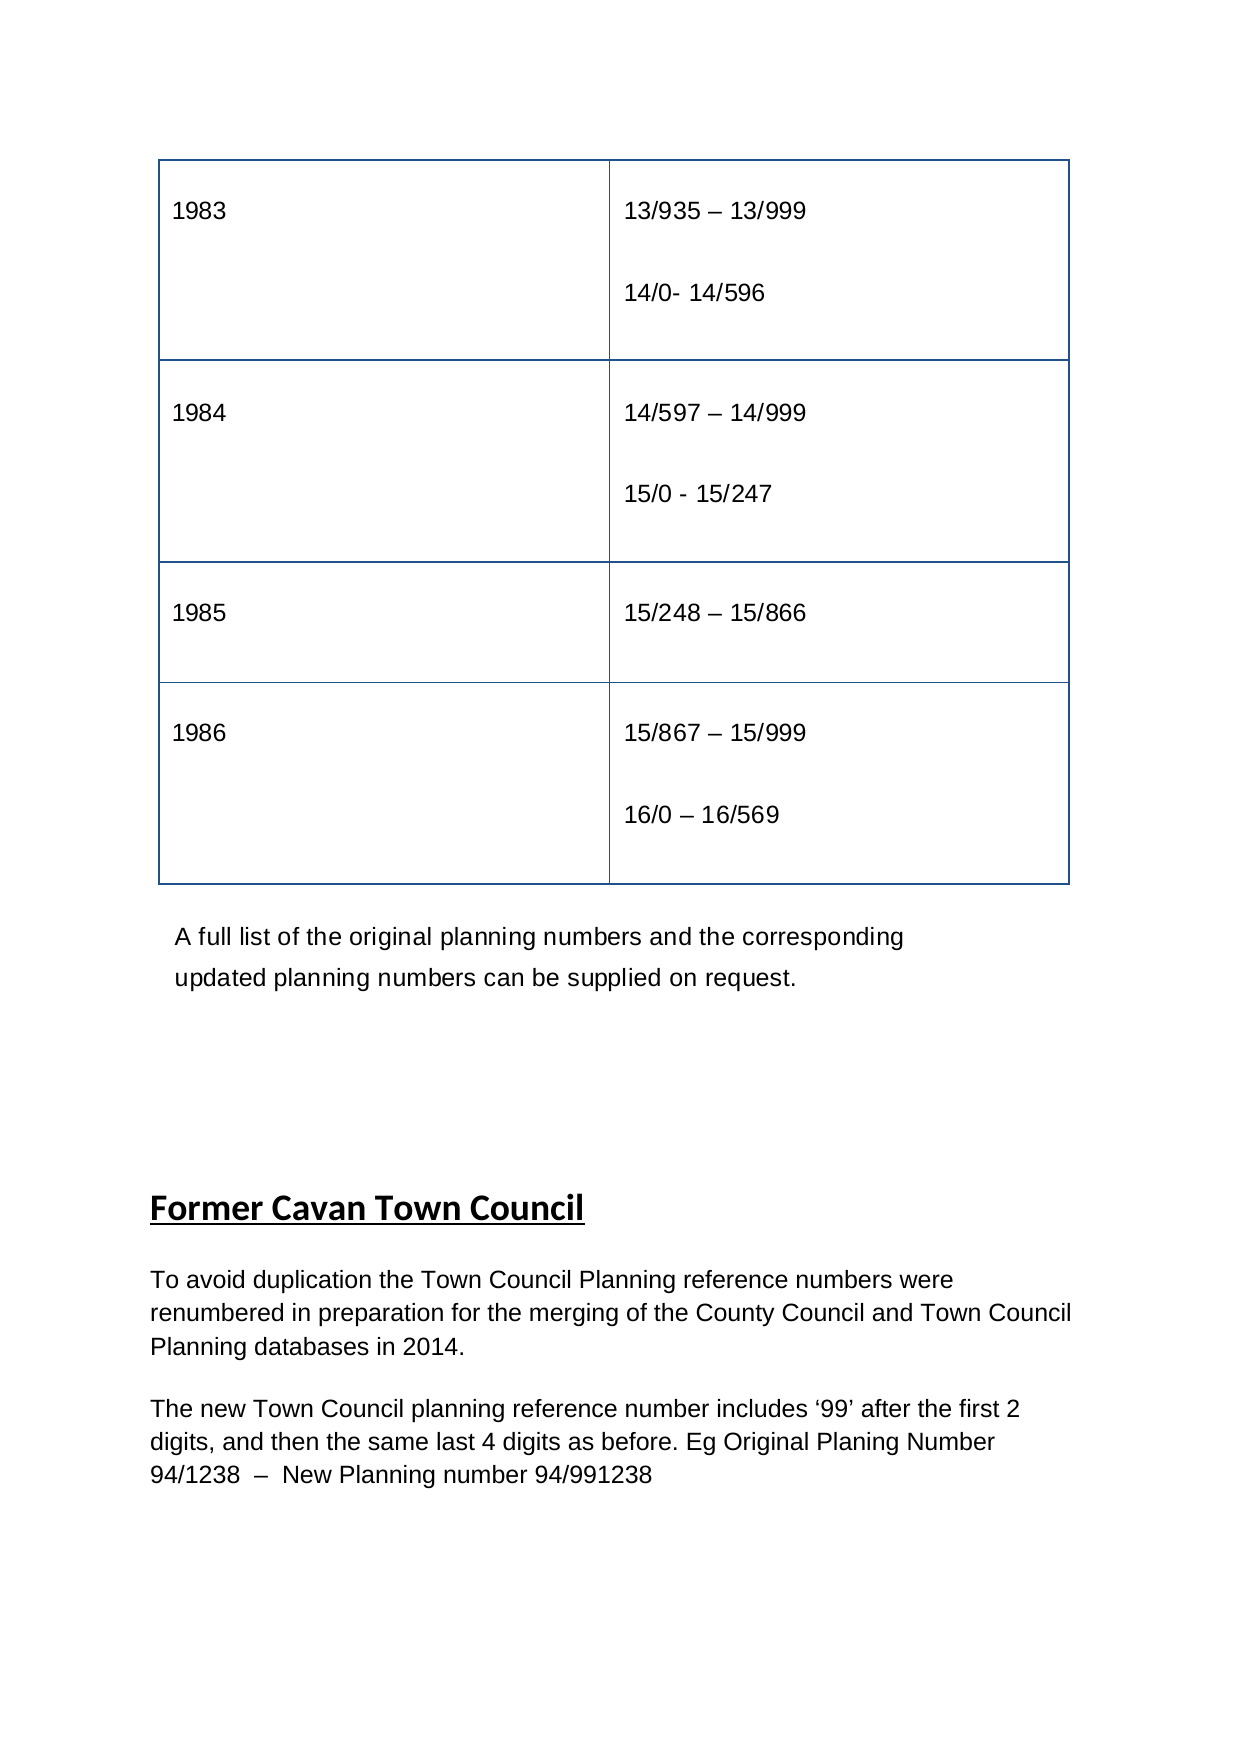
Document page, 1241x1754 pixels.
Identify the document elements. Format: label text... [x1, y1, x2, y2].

table_cell 1985 [160, 563, 609, 681]
text Former Cavan Town Council [150, 1183, 1090, 1229]
text A full list of the original planning numbers and the corresponding updated planning numbers can be supplied on request. [174, 921, 994, 992]
text The new Town Council planning reference number includes ‘99’ after the first 2 digits, and then the same last 4 digits as before. Eg Original Planing Number 94/1238 – New Planning number 94/991238 [150, 1394, 1090, 1488]
table_cell 15/867 – 15/999 16/0 – 16/569 [610, 683, 1068, 883]
table_header 1983 [160, 161, 609, 359]
table_cell 14/597 – 14/999 15/0 - 15/247 [610, 361, 1068, 561]
table_header 13/935 – 13/999 14/0- 14/596 [610, 161, 1068, 359]
table_cell 1984 [160, 361, 609, 561]
table_cell 1986 [160, 683, 609, 883]
table_cell 15/248 – 15/866 [610, 563, 1068, 681]
text To avoid duplication the Town Council Planning reference numbers were renumbered in preparation for the merging of the County Council and Town Council Planning databases in 2014. [150, 1265, 1090, 1360]
